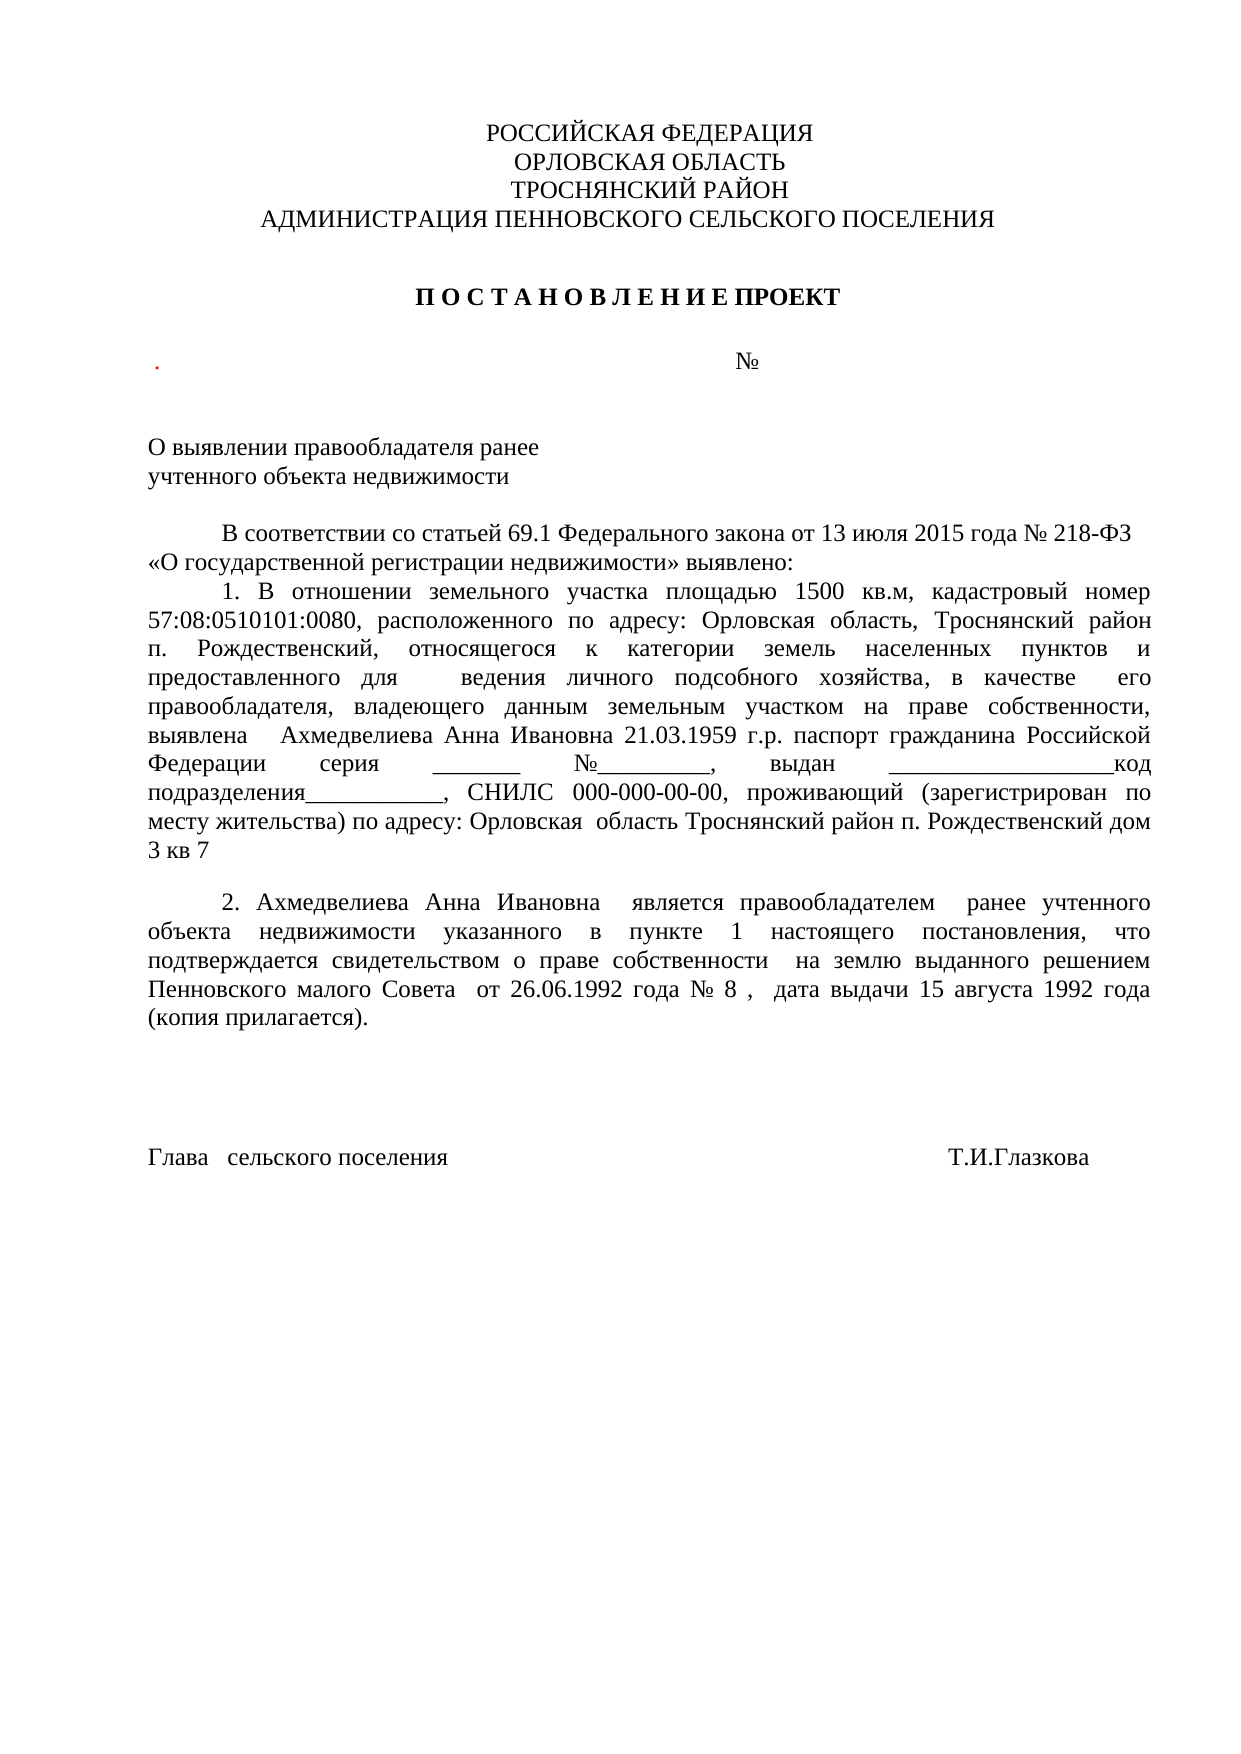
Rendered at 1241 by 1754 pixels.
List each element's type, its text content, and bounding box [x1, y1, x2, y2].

table_header АДМИНИСТРАЦИЯ ПЕННОВСКОГО СЕЛЬСКОГО ПОСЕЛЕНИЯ П О С Т А Н О В Л Е Н И Е ПРОЕКТ [140, 204, 1115, 346]
text В соответствии со статьей 69.1 Федерального закона от 13 июля 2015 года № 218-ФЗ «О государственной регистрации недвижимости» выявлено: [148, 518, 1152, 576]
text . № [148, 346, 1152, 375]
text Глава сельского поселения Т.И.Глазкова [148, 1142, 1152, 1170]
text РОССИЙСКАЯ ФЕДЕРАЦИЯ [148, 118, 1152, 147]
text ТРОСНЯНСКИЙ РАЙОН [148, 176, 1152, 204]
text учтенного объекта недвижимости [148, 461, 1152, 490]
list 1. В отношении земельного участка площадью 1500 кв.м, кадастровый номер 57:08:0510101:0080, расположенного по адресу: Орловская область, Троснянский район п. Рождественский, относящегося к категории земель населенных пунктов и предоставленного для ведения личного подсобного хозяйства, в качестве его правообладателя, владеющего данным земельным участком на праве собственности, выявлена Ахмедвелиева Анна Ивановна 21.03.1959 г.р. паспорт гражданина Российской Федерации серия _______ №_________, выдан __________________код подразделения___________, СНИЛС 000-000-00-00, проживающий (зарегистрирован по месту жительства) по адресу: Орловская область Троснянский район п. Рождественский дом 3 кв 7 [148, 576, 1152, 863]
text О выявлении правообладателя ранее [148, 432, 1152, 461]
text ОРЛОВСКАЯ ОБЛАСТЬ [148, 147, 1152, 176]
list 2. Ахмедвелиева Анна Ивановна является правообладателем ранее учтенного объекта недвижимости указанного в пункте 1 настоящего постановления, что подтверждается свидетельством о праве собственности на землю выданного решением Пенновского малого Совета от 26.06.1992 года № 8 , дата выдачи 15 августа 1992 года (копия прилагается). [148, 887, 1152, 1031]
